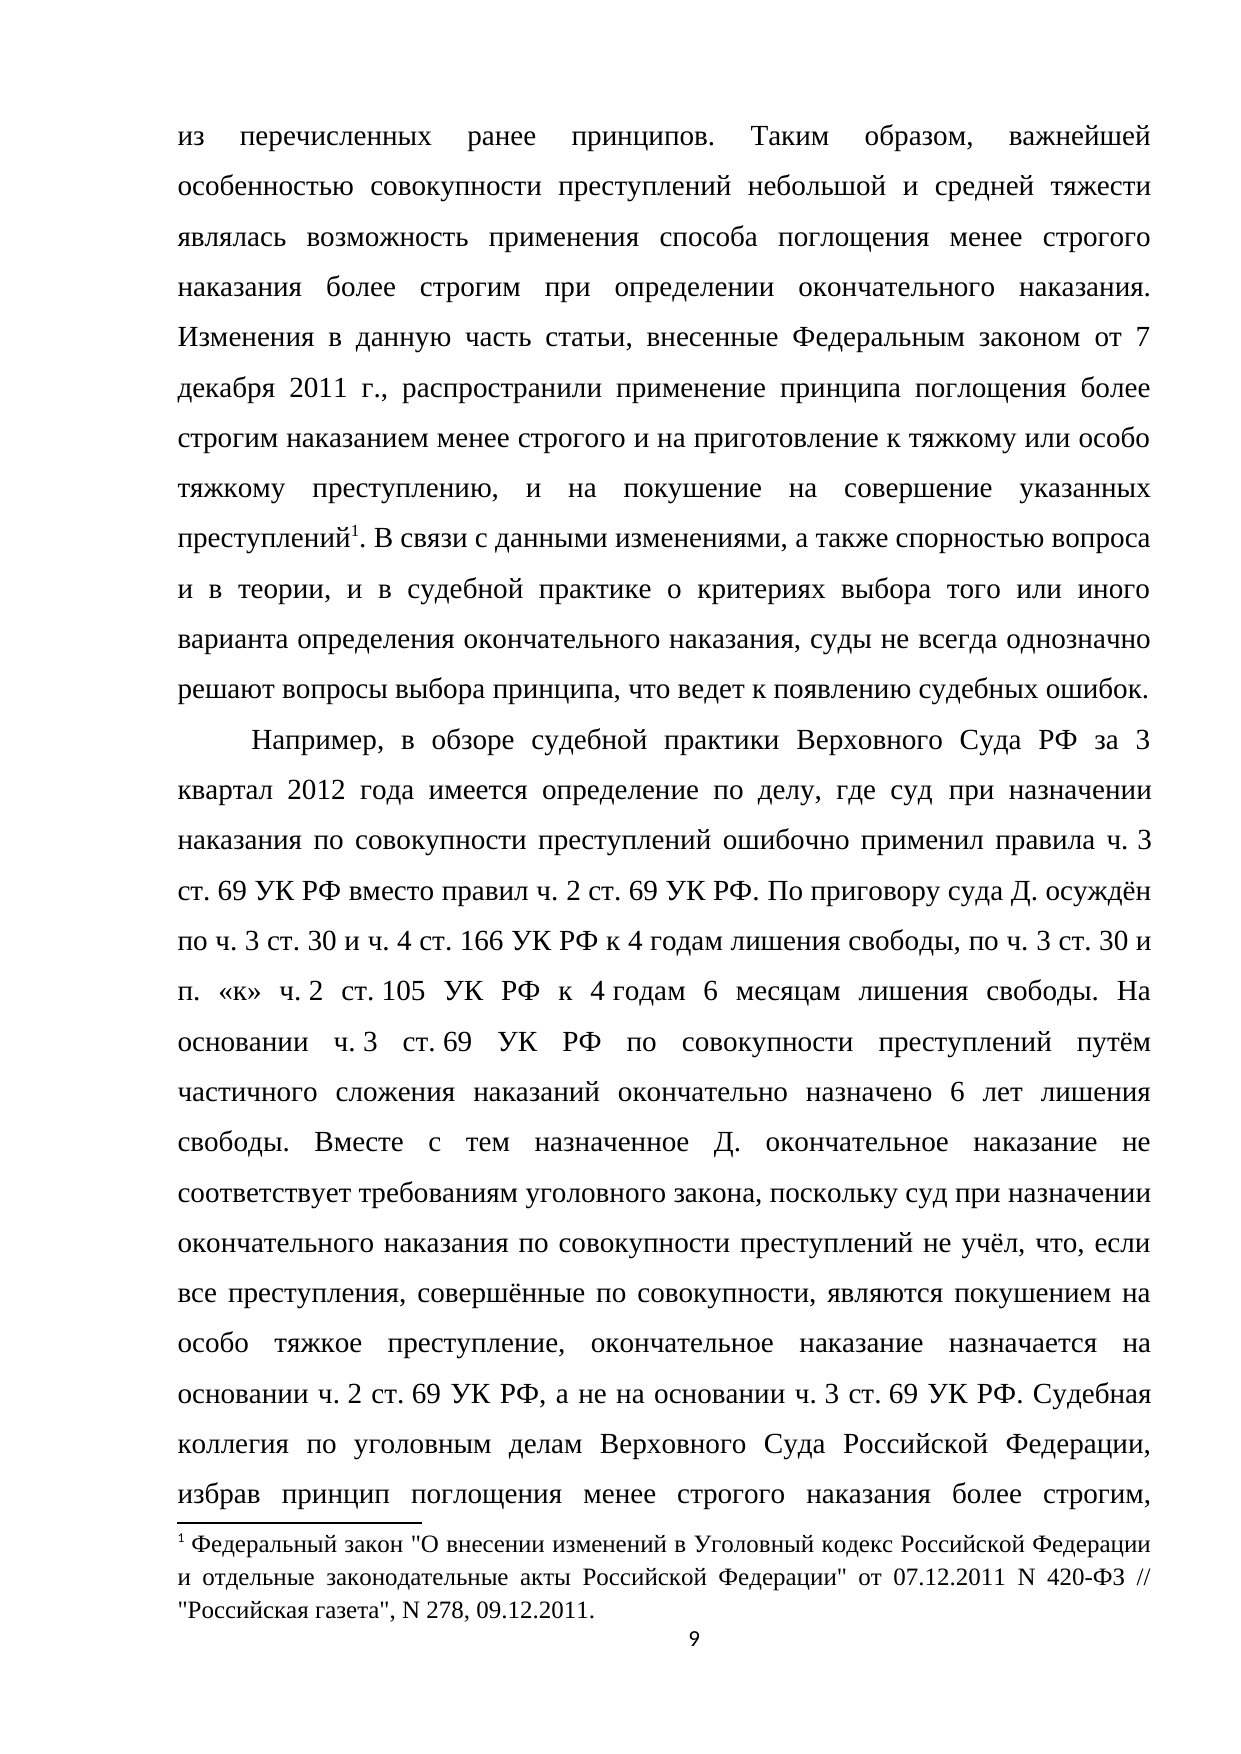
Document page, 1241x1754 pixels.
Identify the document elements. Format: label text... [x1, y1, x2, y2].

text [177, 856, 1152, 1510]
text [177, 118, 1152, 705]
